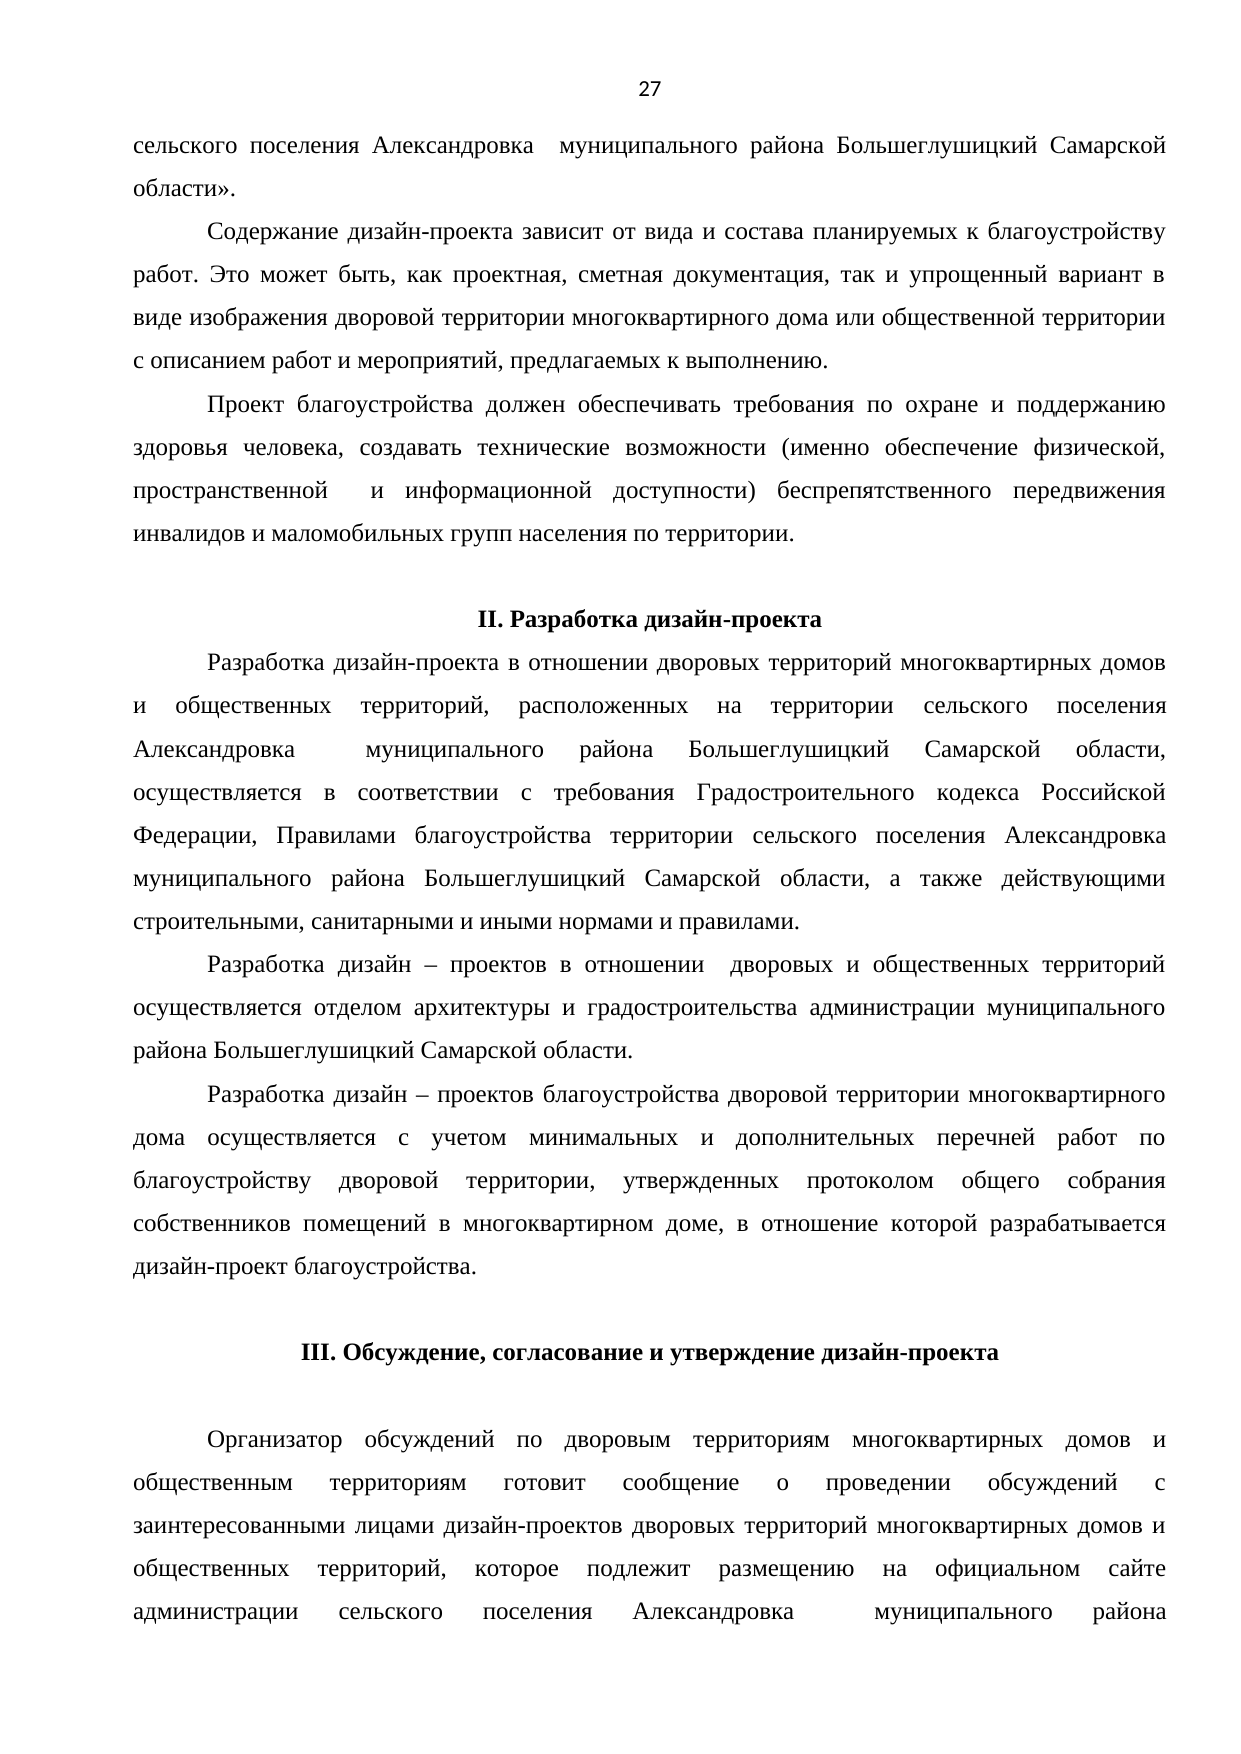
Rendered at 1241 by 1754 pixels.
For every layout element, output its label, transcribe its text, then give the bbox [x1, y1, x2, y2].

text II. Разработка дизайн-проекта [133, 604, 1167, 633]
text III. Обсуждение, согласование и утверждение дизайн-проекта [133, 1337, 1167, 1366]
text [133, 130, 1167, 202]
text Содержание дизайн-проекта зависит от вида и состава планируемых к благоустройству работ. Это может быть, как проектная, сметная документация, так и упрощенный вариант в виде изображения дворовой территории многоквартирного дома или общественной территории с описанием работ и мероприятий, предлагаемых к выполнению. [133, 216, 1167, 374]
text Разработка дизайн – проектов благоустройства дворовой территории многоквартирного дома осуществляется с учетом минимальных и дополнительных перечней работ по благоустройству дворовой территории, утвержденных протоколом общего собрания собственников помещений в многоквартирном доме, в отношение которой разрабатывается дизайн-проект благоустройства. [133, 1079, 1167, 1280]
text Проект благоустройства должен обеспечивать требования по охране и поддержанию здоровья человека, создавать технические возможности (именно обеспечение физической, пространственной и информационной доступности) беспрепятственного передвижения инвалидов и маломобильных групп населения по территории. [133, 389, 1167, 547]
text Разработка дизайн-проекта в отношении дворовых территорий многоквартирных домов и общественных территорий, расположенных на территории сельского поселения Александровка муниципального района Большеглушицкий Самарской области, осуществляется в соответствии с требования Градостроительного кодекса Российской Федерации, Правилами благоустройства территории сельского поселения Александровка муниципального района Большеглушицкий Самарской области, а также действующими строительными, санитарными и иными нормами и правилами. [133, 647, 1167, 935]
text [133, 1424, 1167, 1625]
text Разработка дизайн – проектов в отношении дворовых и общественных территорий осуществляется отделом архитектуры и градостроительства администрации муниципального района Большеглушицкий Самарской области. [133, 949, 1167, 1064]
